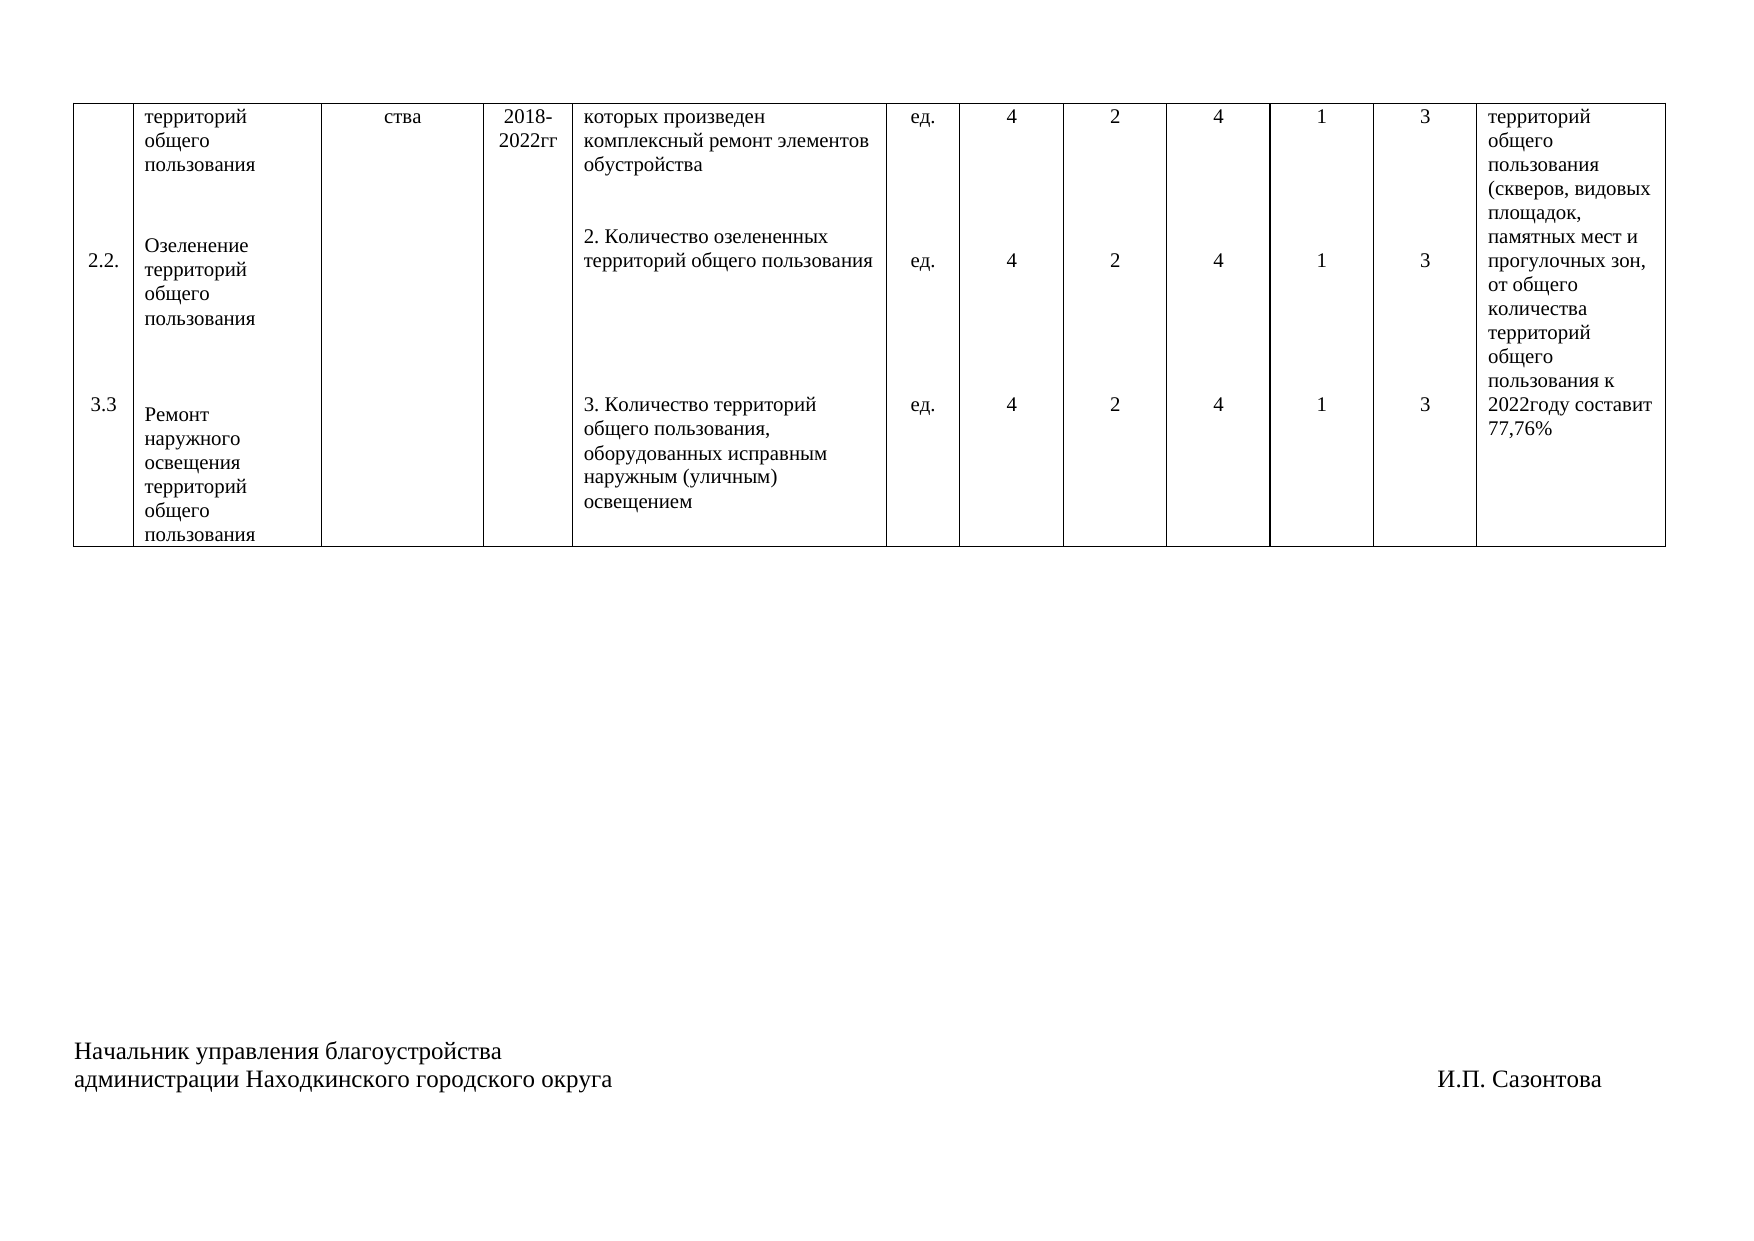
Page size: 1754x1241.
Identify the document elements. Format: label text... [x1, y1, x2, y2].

table_cell 2018-2022гг [484, 104, 572, 546]
table_cell 4 4 4 [1167, 104, 1269, 546]
table_cell ед. ед. ед. [887, 104, 959, 546]
text администрации Находкинского городского округа И.П. Сазонтова [74, 1064, 1710, 1093]
text Начальник управления благоустройства [74, 1036, 1710, 1064]
table_cell 1 1 1 [1271, 104, 1373, 546]
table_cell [322, 104, 483, 546]
table_cell 4 4 4 [960, 104, 1063, 546]
table_cell 3 3 3 [1374, 104, 1476, 546]
table_cell 2 2 2 [1064, 104, 1166, 546]
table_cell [573, 104, 886, 546]
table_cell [134, 104, 321, 546]
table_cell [1477, 104, 1665, 546]
table_cell 2.1. 2.2. 3.3 [74, 104, 133, 546]
